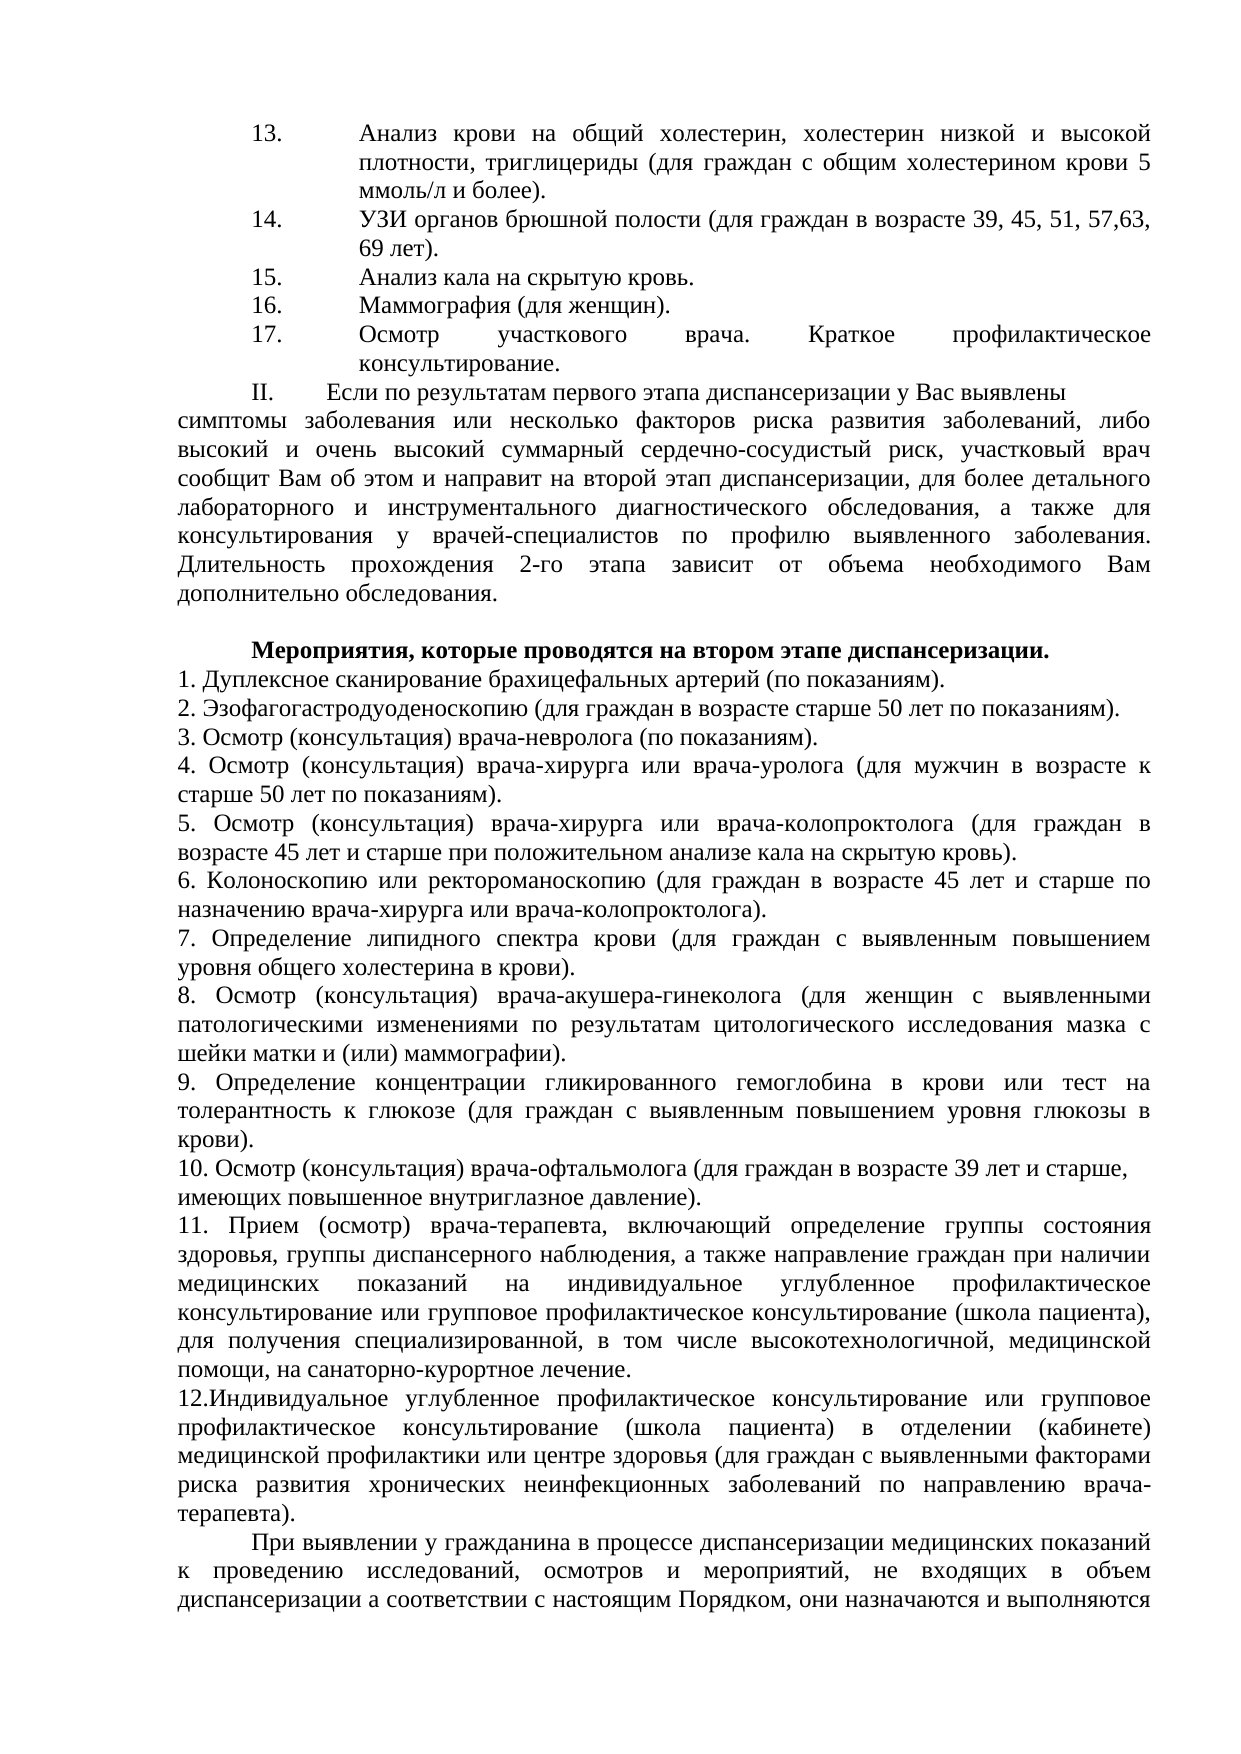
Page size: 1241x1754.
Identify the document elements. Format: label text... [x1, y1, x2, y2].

text 10. Осмотр (консультация) врача-офтальмолога (для граждан в возрасте 39 лет и старше, [177, 1153, 1152, 1182]
text 5. Осмотр (консультация) врача-хирурга или врача-колопроктолога (для граждан в возрасте 45 лет и старше при положительном анализе кала на скрытую кровь). [177, 808, 1152, 866]
list Если по результатам первого этапа диспансеризации у Вас выявлены [251, 377, 1152, 406]
list Маммография (для женщин). [251, 291, 1152, 319]
text 9. Определение концентрации гликированного гемоглобина в крови или тест на толерантность к глюкозе (для граждан с выявленным повышением уровня глюкозы в крови). [177, 1067, 1152, 1153]
text симптомы заболевания или несколько факторов риска развития заболеваний, либо высокий и очень высокий суммарный сердечно-сосудистый риск, участковый врач сообщит Вам об этом и направит на второй этап диспансеризации, для более детального лабораторного и инструментального диагностического обследования, а также для консультирования у врачей-специалистов по профилю выявленного заболевания. Длительность прохождения 2-го этапа зависит от объема необходимого Вам дополнительно обследования. [177, 406, 1152, 607]
text 11. Прием (осмотр) врача-терапевта, включающий определение группы состояния здоровья, группы диспансерного наблюдения, a также направление граждан при наличии медицинских показаний на индивидуальное углубленное профилактическое консультирование или групповое профилактическое консультирование (школа пациента), для получения специализированной, в том числе высокотехнологичной, медицинской помощи, на санаторно-курортное лечение. [177, 1211, 1152, 1383]
list Анализ кала на скрытую кровь. [251, 262, 1152, 291]
text Мероприятия, которые проводятся на втором этапе диспансеризации. [177, 636, 1152, 664]
text 12.Индивидуальное углубленное профилактическое консультирование или групповое профилактическое консультирование (школа пациента) в отделении (кабинете) медицинской профилактики или центре здоровья (для граждан c выявленными факторами риска развития хронических неинфекционных заболеваний по направлению врача-терапевта). [177, 1383, 1152, 1527]
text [177, 1527, 1152, 1613]
text 8. Осмотр (консультация) врача-акушера-гинеколога (для женщин с выявленными патологическими изменениями по результатам цитологического исследования мазка с шейки матки и (или) маммографии). [177, 981, 1152, 1067]
text 7. Определение липидного спектра крови (для граждан с выявленным повышением уровня общего холестерина в крови). [177, 923, 1152, 981]
text 4. Осмотр (консультация) врача-хирурга или врача-уролога (для мужчин в возрасте к старше 50 лет по показаниям). [177, 751, 1152, 808]
text 6. Колоноскопию или ректороманоскопию (для граждан в возрасте 45 лет и старше по назначению врача-хирурга или врача-колопроктолога). [177, 866, 1152, 923]
text 2. Эзофагогастродуоденоскопию (для граждан в возрасте старше 50 лет по показаниям). [177, 693, 1152, 722]
list Анализ крови на общий холестерин, xoлестерин низкой и высокой плотности, триглицериды (для граждан с общим холестерином крови 5 ммоль/л и более). [251, 118, 1152, 204]
text 3. Осмотр (консультация) врача-невролога (по показаниям). [177, 722, 1152, 751]
list УЗИ органов брюшной полости (для граждан в возрасте 39, 45, 51, 57,63, 69 лет). [251, 204, 1152, 262]
text имеющих повышенное внутриглазное давление). [177, 1182, 1152, 1211]
list Осмотр участкового врача. Краткое профилактическое консультирование. [251, 319, 1152, 377]
text 1. Дуплексное сканирование брахицефальных артерий (по показаниям). [177, 664, 1152, 693]
